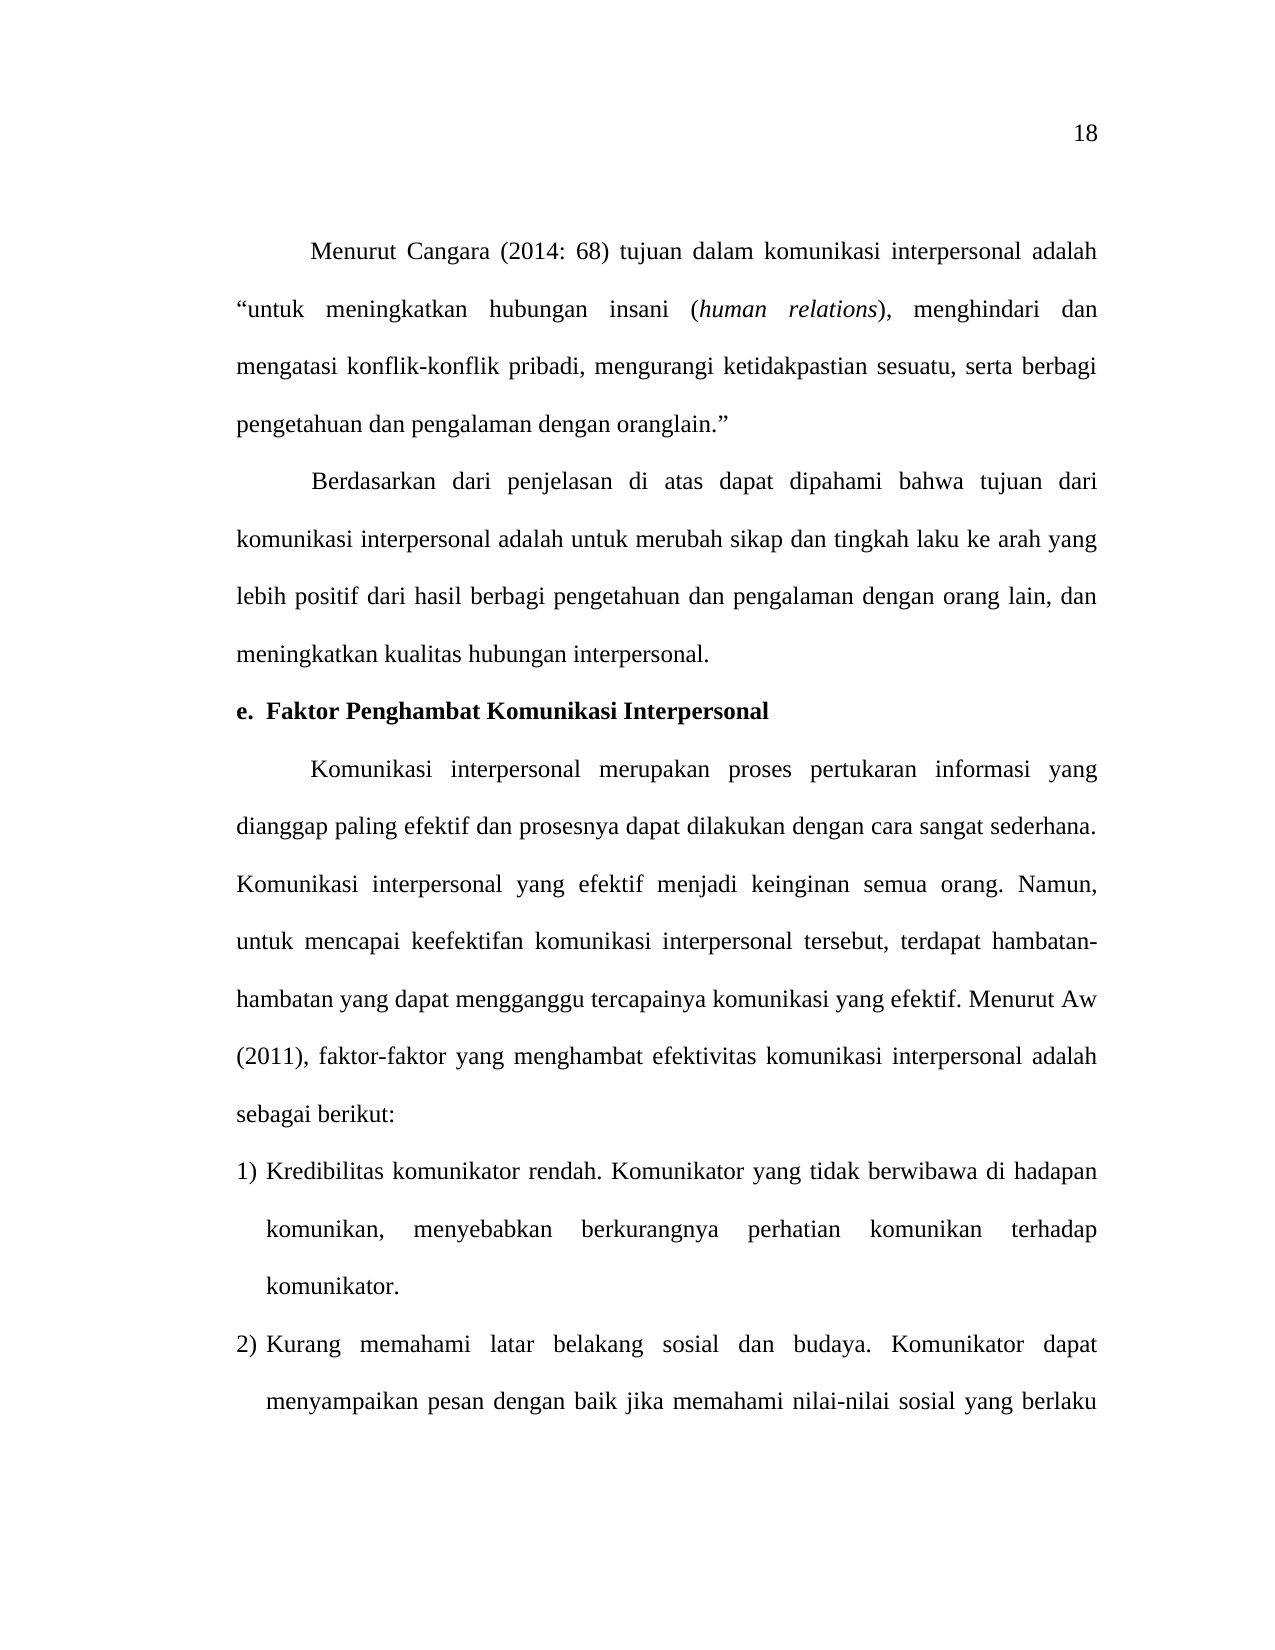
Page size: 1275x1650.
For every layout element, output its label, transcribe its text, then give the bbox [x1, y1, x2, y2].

list Menurut Cangara (2014: 68) tujuan dalam komunikasi interpersonal adalah “untuk meningkatkan hubungan insani (human relations), menghindari dan mengatasi konflik-konflik pribadi, mengurangi ketidakpastian sesuatu, serta berbagi pengetahuan dan pengalaman dengan oranglain.” [236, 236, 1098, 437]
list Faktor Penghambat Komunikasi Interpersonal [236, 696, 1098, 725]
list Kredibilitas komunikator rendah. Komunikator yang tidak berwibawa di hadapan komunikan, menyebabkan berkurangnya perhatian komunikan terhadap komunikator. [236, 1156, 1098, 1300]
list Komunikasi interpersonal merupakan proses pertukaran informasi yang dianggap paling efektif dan prosesnya dapat dilakukan dengan cara sangat sederhana. Komunikasi interpersonal yang efektif menjadi keinginan semua orang. Namun, untuk mencapai keefektifan komunikasi interpersonal tersebut, terdapat hambatan-hambatan yang dapat mengganggu tercapainya komunikasi yang efektif. Menurut Aw (2011), faktor-faktor yang menghambat efektivitas komunikasi interpersonal adalah sebagai berikut: [236, 754, 1098, 1127]
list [236, 1329, 1098, 1415]
list Berdasarkan dari penjelasan di atas dapat dipahami bahwa tujuan dari komunikasi interpersonal adalah untuk merubah sikap dan tingkah laku ke arah yang lebih positif dari hasil berbagi pengetahuan dan pengalaman dengan orang lain, dan meningkatkan kualitas hubungan interpersonal. [236, 466, 1098, 667]
